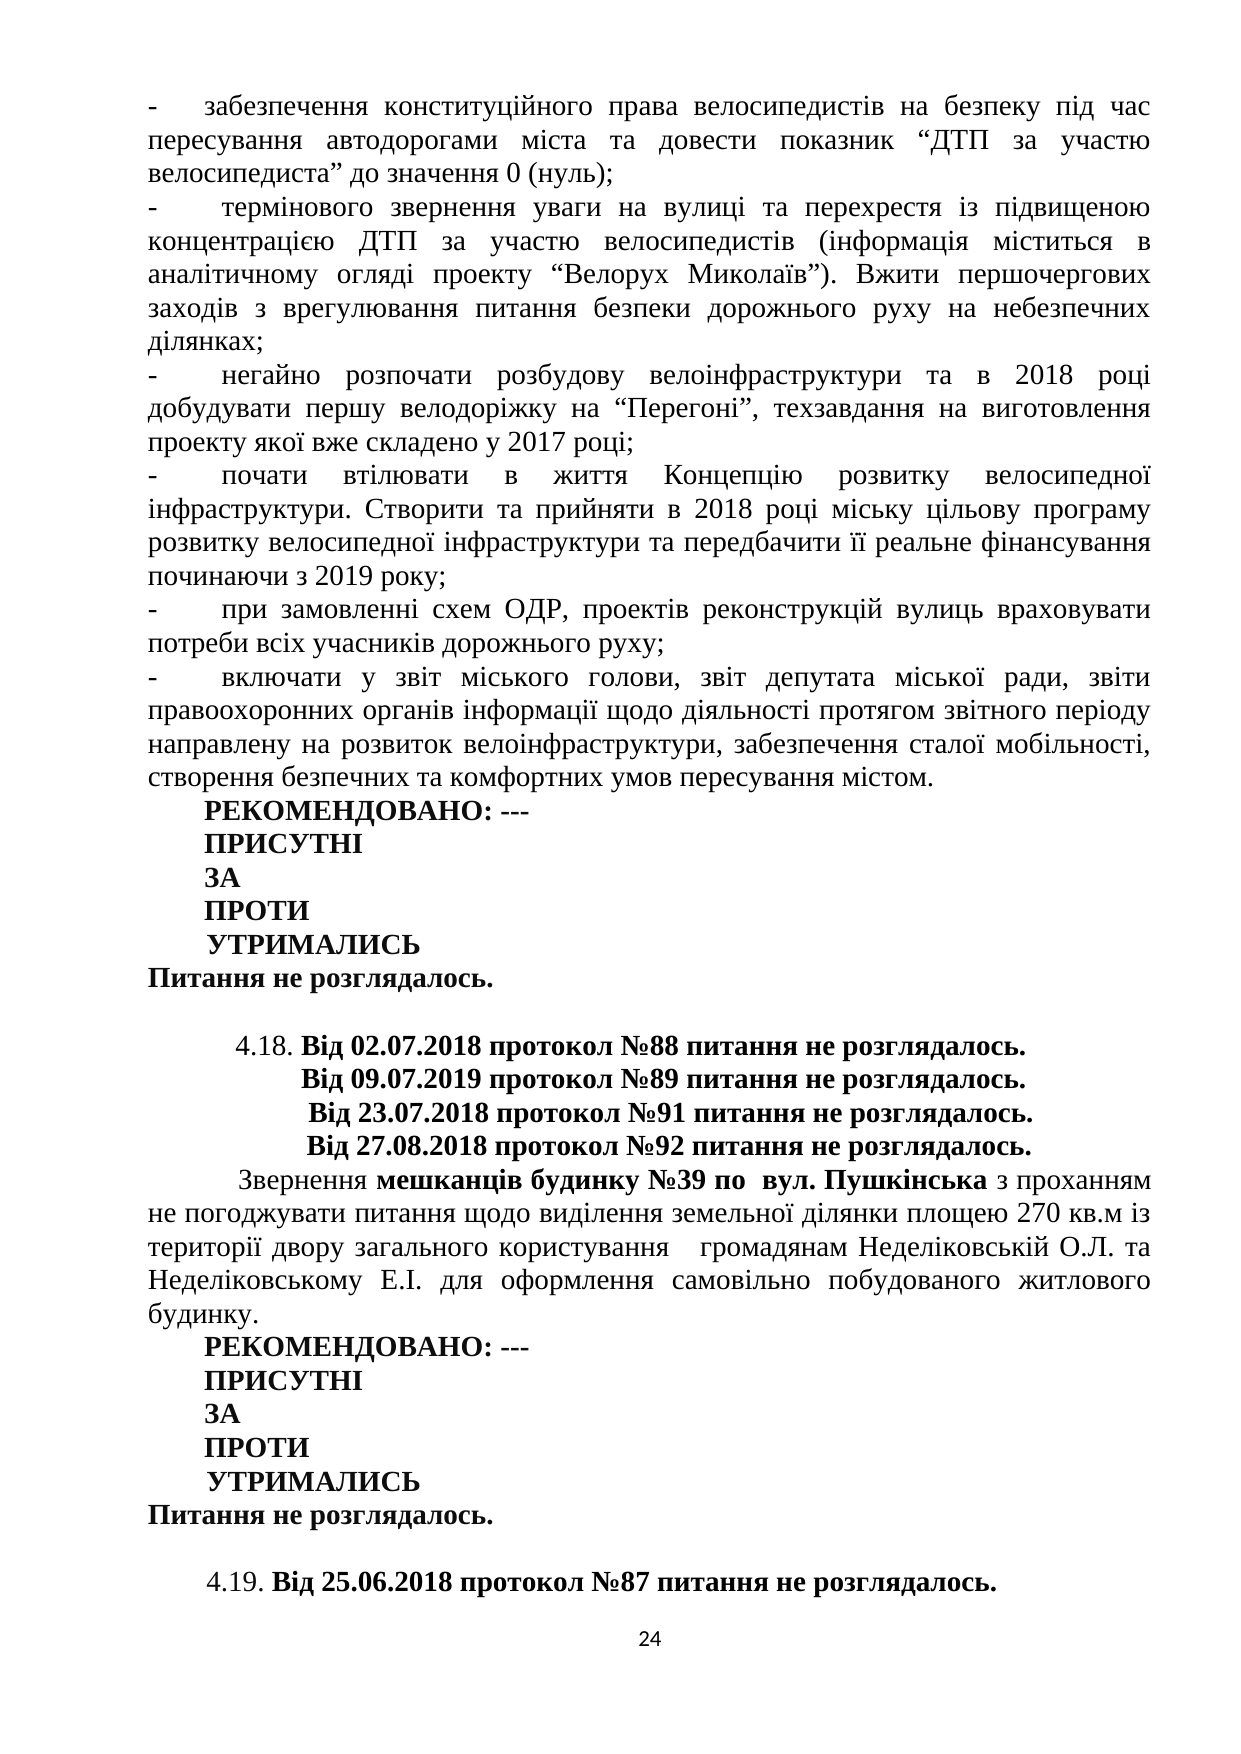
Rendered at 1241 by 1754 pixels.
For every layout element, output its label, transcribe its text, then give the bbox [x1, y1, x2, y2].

text - почати втілювати в життя Концепцію розвитку велосипедної інфраструктури. Створити та прийняти в 2018 році міську цільову програму розвитку велосипедної інфраструктури та передбачити її реальне фінансування починаючи з 2019 року; [148, 457, 1152, 592]
text - негайно розпочати розбудову велоінфраструктури та в 2018 році добудувати першу велодоріжку на “Перегоні”, техзавдання на виготовлення проекту якої вже складено у 2017 році; [148, 357, 1152, 457]
text Питання не розглядалось. [148, 961, 1152, 994]
text РЕКОМЕНДОВАНО: --- [148, 793, 1152, 826]
text - при замовленні схем ОДР, проектів реконструкцій вулиць враховувати потреби всіх учасників дорожнього руху; [148, 592, 1152, 659]
text ЗА [148, 1397, 1152, 1430]
text - включати у звіт міського голови, звіт депутата міської ради, звіти правоохоронних органів інформації щодо діяльності протягом звітного періоду направлену на розвиток велоінфраструктури, забезпечення сталої мобільності, створення безпечних та комфортних умов пересування містом. [148, 659, 1152, 793]
text Звернення мешканців будинку №39 по вул. Пушкінська з проханням не погоджувати питання щодо виділення земельної ділянки площею 270 кв.м із території двору загального користування громадянам Неделіковській О.Л. та Неделіковському Е.І. для оформлення самовільно побудованого житлового будинку. [148, 1162, 1152, 1329]
text - термінового звернення уваги на вулиці та перехрестя із підвищеною концентрацією ДТП за участю велосипедистів (інформація міститься в аналітичному огляді проекту “Велорух Миколаїв”). Вжити першочергових заходів з врегулювання питання безпеки дорожнього руху на небезпечних ділянках; [148, 189, 1152, 357]
text ПРОТИ [148, 893, 1152, 927]
text 4.18. Від 02.07.2018 протокол №88 питання не розглядалось. [148, 1028, 1152, 1061]
text ПРИСУТНІ [148, 1363, 1152, 1397]
text ПРОТИ [148, 1430, 1152, 1464]
text ЗА [148, 860, 1152, 893]
text 4.19. Від 25.06.2018 протокол №87 питання не розглядалось. [148, 1564, 1152, 1598]
text УТРИМАЛИСЬ [148, 1464, 1152, 1497]
text ПРИСУТНІ [148, 826, 1152, 860]
text УТРИМАЛИСЬ [148, 927, 1152, 961]
text Питання не розглядалось. [148, 1497, 1152, 1531]
text РЕКОМЕНДОВАНО: --- [148, 1329, 1152, 1363]
list Від 27.08.2018 протокол №92 питання не розглядалось. [255, 1128, 1152, 1162]
text Від 09.07.2019 протокол №89 питання не розглядалось. [148, 1061, 1152, 1095]
text Від 23.07.2018 протокол №91 питання не розглядалось. [148, 1095, 1152, 1128]
text - забезпечення конституційного права велосипедистів на безпеку під час пересування автодорогами міста та довести показник “ДТП за участю велосипедиста” до значення 0 (нуль); [148, 88, 1152, 189]
